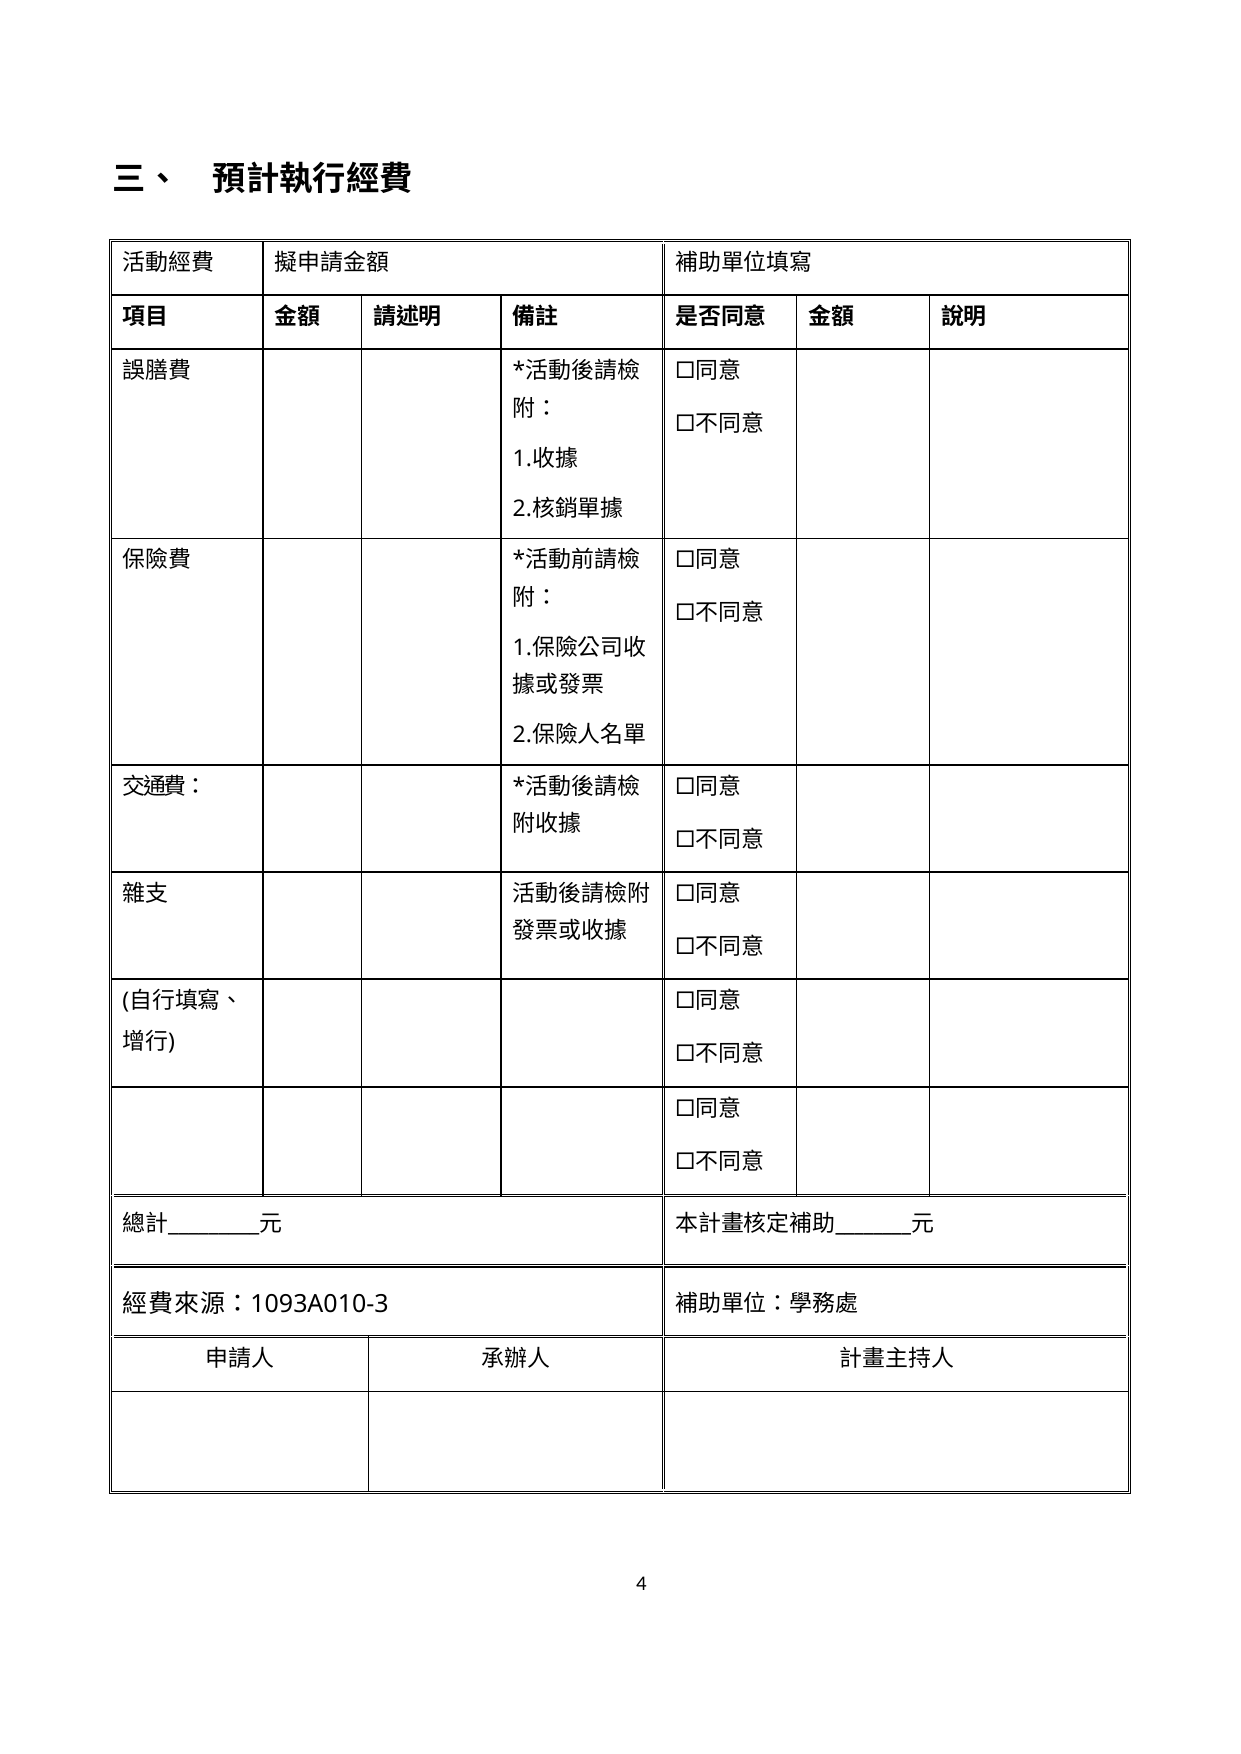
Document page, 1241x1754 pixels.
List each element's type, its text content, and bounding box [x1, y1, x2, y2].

table_cell 同意 不同意 [665, 1088, 796, 1193]
table_cell 同意 不同意 [665, 766, 796, 871]
table_header 補助單位填寫 [664, 242, 1128, 294]
table_cell 本計畫核定補助________元 [665, 1194, 1128, 1264]
table_cell 同意 不同意 [665, 539, 796, 764]
table_cell [112, 1088, 262, 1193]
table_cell 同意 不同意 [665, 980, 796, 1086]
table_cell [264, 350, 361, 537]
table_cell [362, 873, 500, 978]
table_cell [264, 766, 361, 871]
table_cell [930, 873, 1128, 978]
table_cell 請述明 [362, 296, 500, 348]
table_cell [797, 766, 929, 871]
table_cell 總計_________元 [112, 1194, 662, 1264]
table_cell [362, 350, 500, 537]
table_cell 金額 [264, 296, 361, 348]
table_cell [797, 1088, 929, 1193]
table_cell [112, 1392, 368, 1491]
table_cell [797, 873, 929, 978]
table_cell *活動後請檢附： 1.收據 2.核銷單據 [502, 350, 662, 537]
table_cell [362, 980, 500, 1086]
table_cell 承辦人 [369, 1338, 662, 1391]
table_cell 雜支 [112, 873, 262, 978]
table_cell [502, 980, 662, 1086]
table_cell [930, 1088, 1128, 1193]
table_cell 誤膳費 [112, 350, 262, 537]
table_cell 保險費 [112, 539, 262, 764]
table_cell [502, 1088, 662, 1193]
table_cell 交通費： [112, 766, 262, 871]
table_cell 說明 [930, 296, 1128, 348]
table_cell [930, 980, 1128, 1086]
table_cell [797, 980, 929, 1086]
list 預計執行經費 [112, 139, 1128, 214]
table_cell [362, 1088, 500, 1193]
table_cell [930, 766, 1128, 871]
table_cell *活動後請檢附收據 [502, 766, 662, 871]
table_cell 計畫主持人 [664, 1335, 1129, 1391]
table_cell [664, 1392, 1128, 1491]
table_cell 項目 [112, 296, 262, 348]
table_cell [930, 350, 1128, 537]
table_cell [264, 1088, 361, 1193]
table_cell [797, 539, 929, 764]
table_cell 補助單位：學務處 [664, 1264, 1129, 1335]
table_cell [930, 539, 1128, 764]
table_cell 是否同意 [665, 296, 796, 348]
table_cell [797, 350, 929, 537]
table_cell [264, 873, 361, 978]
table_cell [362, 766, 500, 871]
table_header 活動經費 [112, 242, 262, 294]
table_cell 同意 不同意 [665, 350, 796, 537]
table_cell [362, 539, 500, 764]
table_cell [264, 980, 361, 1086]
table_cell (自行填寫、增行) [112, 980, 262, 1086]
table_header 擬申請金額 [263, 240, 664, 294]
table_cell 同意 不同意 [665, 873, 796, 978]
table_cell 經費來源：1093A010-3 [111, 1264, 664, 1335]
table_cell 備註 [502, 296, 662, 348]
table_cell 金額 [797, 296, 929, 348]
table_cell 申請人 [111, 1335, 368, 1391]
table_cell 活動後請檢附發票或收據 [502, 873, 662, 978]
table_cell [264, 539, 361, 764]
table_cell [369, 1392, 664, 1491]
table_cell *活動前請檢附： 1.保險公司收據或發票 2.保險人名單 [502, 539, 662, 764]
